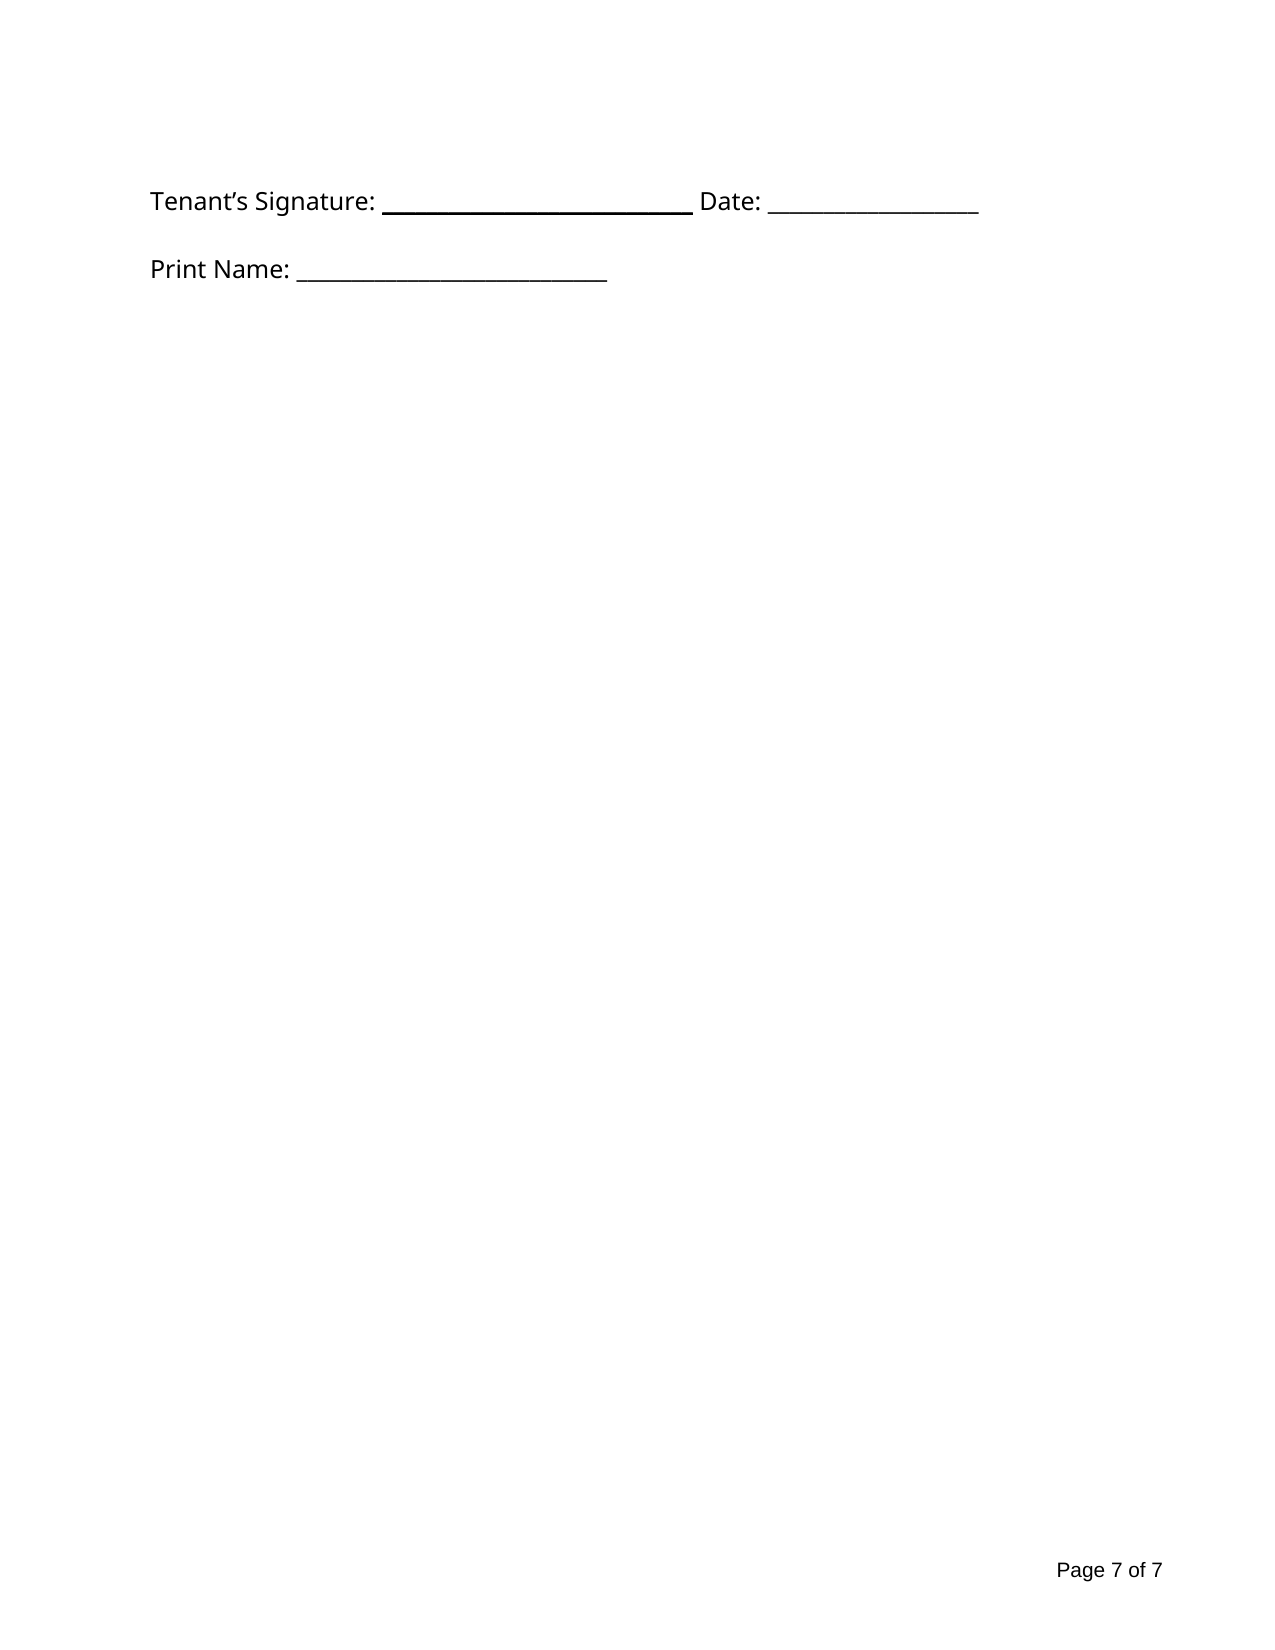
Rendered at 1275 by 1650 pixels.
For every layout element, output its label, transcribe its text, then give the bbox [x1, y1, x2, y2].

text Print Name: ____________________________ [150, 252, 1125, 286]
text Tenant’s Signature: ____________________________ Date: ___________________ [150, 184, 1125, 218]
